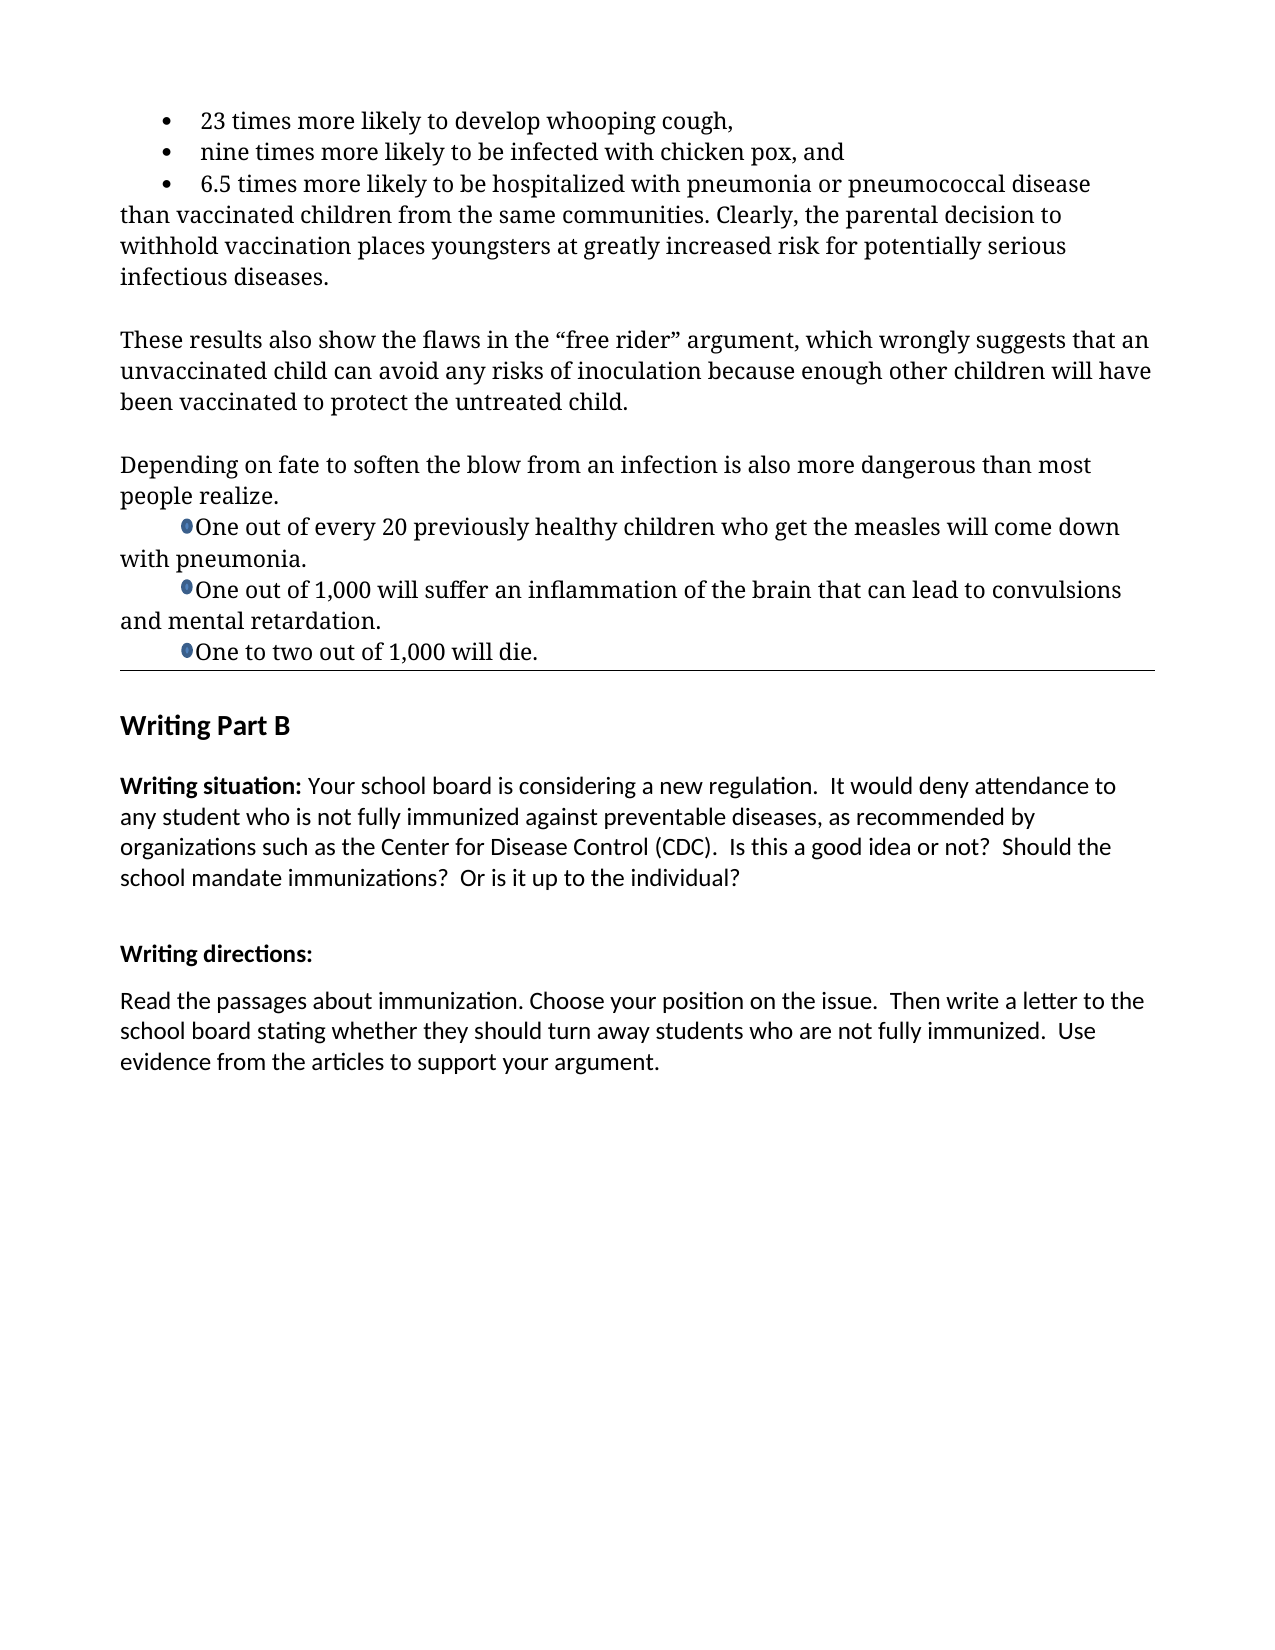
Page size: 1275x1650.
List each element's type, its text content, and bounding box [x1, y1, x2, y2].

text Writing directions: [120, 939, 1155, 969]
text One to two out of 1,000 will die. [120, 636, 1155, 670]
text One out of 1,000 will suffer an inflammation of the brain that can lead to convulsions and mental retardation. [120, 574, 1155, 636]
text Writing situation: Your school board is considering a new regulation. It would deny attendance to any student who is not fully immunized against preventable diseases, as recommended by organizations such as the Center for Disease Control (CDC). Is this a good idea or not? Should the school mandate immunizations? Or is it up to the individual? [120, 770, 1155, 892]
text These results also show the flaws in the “free rider” argument, which wrongly suggests that an unvaccinated child can avoid any risks of inoculation because enough other children will have been vaccinated to protect the untreated child. [120, 324, 1155, 417]
list 6.5 times more likely to be hospitalized with pneumonia or pneumococcal disease [163, 167, 1155, 199]
text Read the passages about immunization. Choose your position on the issue. Then write a letter to the school board stating whether they should turn away students who are not fully immunized. Use evidence from the articles to support your argument. [120, 985, 1155, 1076]
list nine times more likely to be infected with chicken pox, and [163, 136, 1155, 167]
text One out of every 20 previously healthy children who get the measles will come down with pneumonia. [120, 511, 1155, 574]
text Depending on fate to soften the blow from an infection is also more dangerous than most people realize. [120, 449, 1155, 511]
text than vaccinated children from the same communities. Clearly, the parental decision to withhold vaccination places youngsters at greatly increased risk for potentially serious infectious diseases. [120, 199, 1155, 292]
text Writing Part B [120, 707, 1155, 742]
list 23 times more likely to develop whooping cough, [163, 105, 1155, 136]
